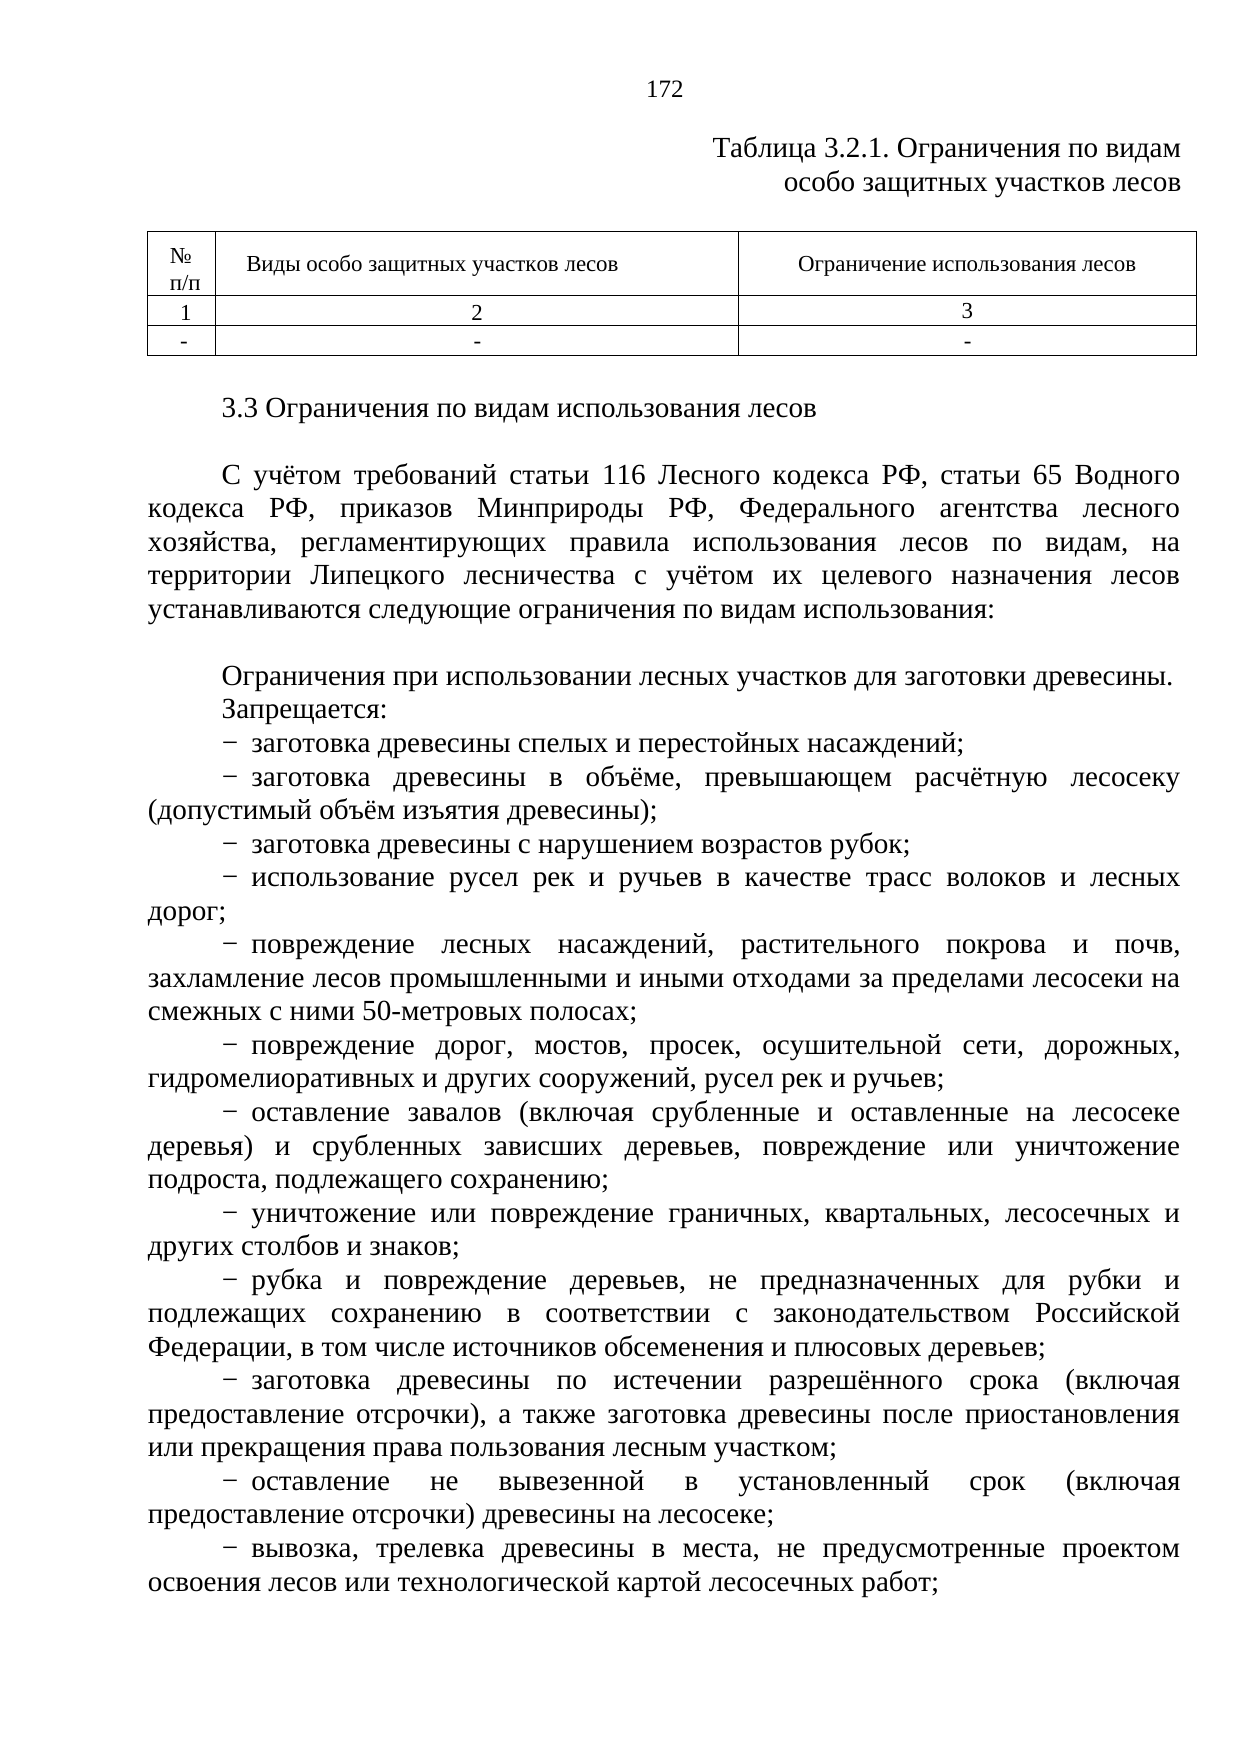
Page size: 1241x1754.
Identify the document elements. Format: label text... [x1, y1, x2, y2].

list заготовка древесины по истечении разрешённого срока (включая предоставление отсрочки), а также заготовка древесины после приостановления или прекращения права пользования лесным участком; [148, 1362, 1181, 1463]
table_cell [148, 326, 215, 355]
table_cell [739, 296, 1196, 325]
list использование русел рек и ручьев в качестве трасс волоков и лесных дорог; [148, 859, 1181, 926]
list повреждение лесных насаждений, растительного покрова и почв, захламление лесов промышленными и иными отходами за пределами лесосеки на смежных с ними 50-метровых полосах; [148, 926, 1181, 1027]
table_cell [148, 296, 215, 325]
list уничтожение или повреждение граничных, квартальных, лесосечных и других столбов и знаков; [148, 1195, 1181, 1262]
text Ограничения при использовании лесных участков для заготовки древесины. [148, 658, 1181, 692]
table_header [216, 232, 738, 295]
text 3.3 Ограничения по видам использования лесов [148, 390, 1181, 423]
text С учётом требований статьи 116 Лесного кодекса РФ, статьи 65 Водного кодекса РФ, приказов Минприроды РФ, Федерального агентства лесного хозяйства, регламентирующих правила использования лесов по видам, на территории Липецкого лесничества с учётом их целевого назначения лесов устанавливаются следующие ограничения по видам использования: [148, 457, 1181, 624]
list повреждение дорог, мостов, просек, осушительной сети, дорожных, гидромелиоративных и других сооружений, русел рек и ручьев; [148, 1027, 1181, 1094]
list вывозка, трелевка древесины в места, не предусмотренные проектом освоения лесов или технологической картой лесосечных работ; [148, 1530, 1181, 1597]
list заготовка древесины спелых и перестойных насаждений; [148, 725, 1181, 759]
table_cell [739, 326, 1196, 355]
text особо защитных участков лесов [148, 164, 1181, 198]
list рубка и повреждение деревьев, не предназначенных для рубки и подлежащих сохранению в соответствии с законодательством Российской Федерации, в том числе источников обсеменения и плюсовых деревьев; [148, 1262, 1181, 1362]
list оставление завалов (включая срубленные и оставленные на лесосеке деревья) и срубленных зависших деревьев, повреждение или уничтожение подроста, подлежащего сохранению; [148, 1094, 1181, 1195]
list оставление не вывезенной в установленный срок (включая предоставление отсрочки) древесины на лесосеке; [148, 1463, 1181, 1530]
text Таблица 3.2.1. Ограничения по видам [148, 131, 1181, 164]
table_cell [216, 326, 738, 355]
list заготовка древесины с нарушением возрастов рубок; [148, 826, 1181, 859]
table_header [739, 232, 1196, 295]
text Запрещается: [148, 692, 1181, 725]
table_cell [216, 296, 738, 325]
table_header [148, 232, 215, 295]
list заготовка древесины в объёме, превышающем расчётную лесосеку (допустимый объём изъятия древесины); [148, 759, 1181, 826]
